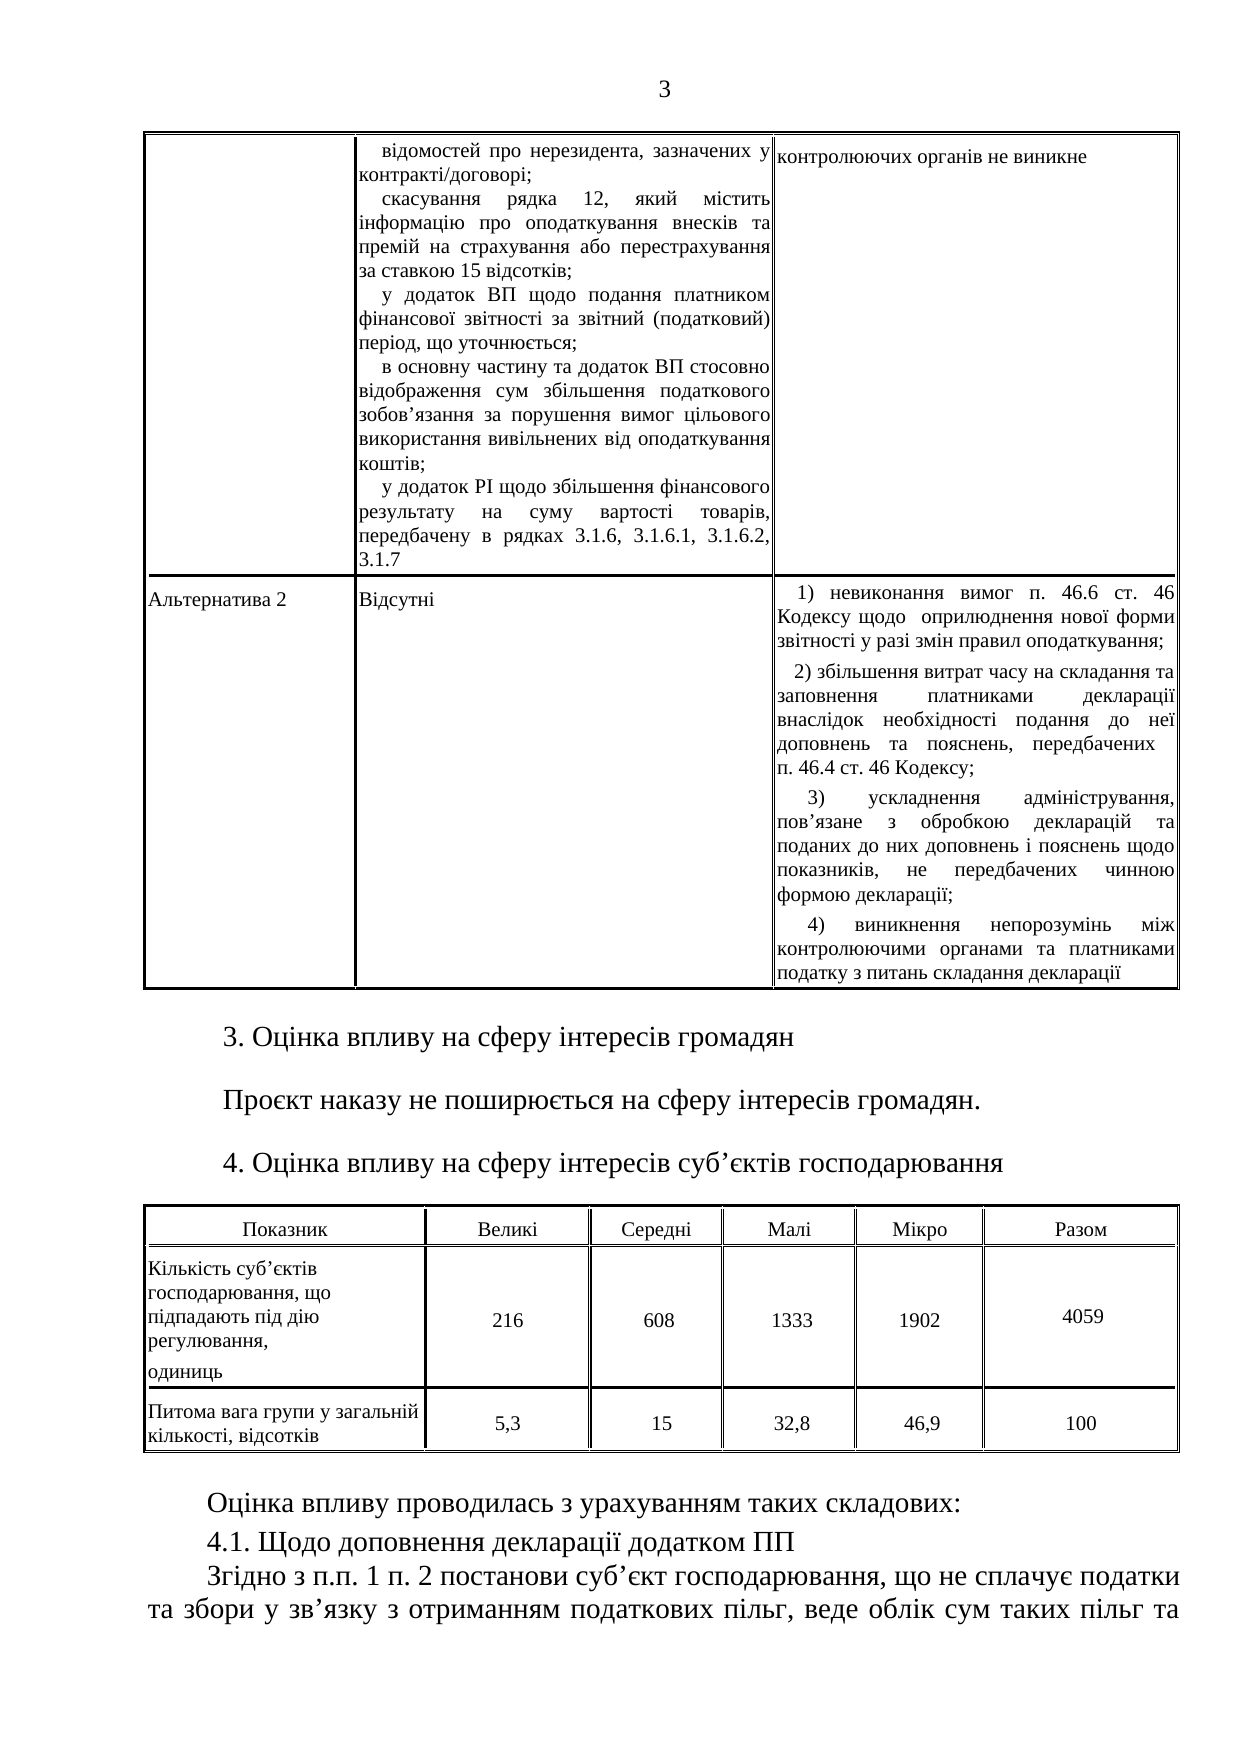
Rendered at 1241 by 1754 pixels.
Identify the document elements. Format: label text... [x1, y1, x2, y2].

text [148, 1558, 1181, 1625]
table_cell Кількість суб’єктів господарювання, що підпадають під дію регулювання, одиниць [145, 1244, 425, 1386]
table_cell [774, 135, 1177, 574]
table_cell 100 [984, 1386, 1177, 1450]
table_cell 608 [592, 1247, 721, 1386]
table_cell 4059 [984, 1244, 1178, 1386]
table_cell Відсутні [355, 577, 774, 987]
text 3. Оцінка впливу на сферу інтересів громадян [148, 1019, 1181, 1053]
table_cell 5,3 [425, 1386, 590, 1450]
text 4. Оцінка впливу на сферу інтересів суб’єктів господарювання [148, 1145, 1181, 1178]
table_cell Питома вага групи у загальній кількості, відсотків [146, 1386, 425, 1450]
text 4.1. Щодо доповнення декларації додатком ПП [148, 1524, 1181, 1558]
table_cell 1902 [857, 1247, 982, 1386]
text Проєкт наказу не поширюється на сферу інтересів громадян. [148, 1082, 1181, 1116]
table_header Мікро [856, 1207, 983, 1244]
text Оцінка впливу проводилась з урахуванням таких складових: [148, 1485, 1181, 1518]
table_header Середні [590, 1207, 723, 1244]
table_header Малі [723, 1207, 856, 1244]
table_cell 32,8 [723, 1389, 856, 1450]
table_header Показник [146, 1206, 425, 1244]
table_cell Альтернатива 1 [146, 135, 355, 574]
table_cell 1) невиконання вимог п. 46.6 ст. 46 Кодексу щодо оприлюднення нової форми звітності у разі змін правил оподаткування; 2) збільшення витрат часу на складання та заповнення платниками декларації внаслідок необхідності подання до неї доповнень та пояснень, передбачених п. 46.4 ст. 46 Кодексу; 3) ускладнення адміністрування, пов’язане з обробкою декларацій та поданих до них доповнень і пояснень щодо показників, не передбачених чинною формою декларації; 4) виникнення непорозумінь між контролюючими органами та платниками податку з питань складання декларації [774, 574, 1177, 987]
table_cell Альтернатива 2 [146, 574, 355, 987]
table_header Разом [984, 1207, 1177, 1244]
table_cell 1333 [724, 1247, 854, 1386]
table_cell 216 [427, 1247, 588, 1386]
table_cell 15 [590, 1389, 723, 1450]
table_header Великі [425, 1206, 590, 1244]
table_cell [355, 135, 774, 574]
table_cell 46,9 [856, 1389, 983, 1450]
